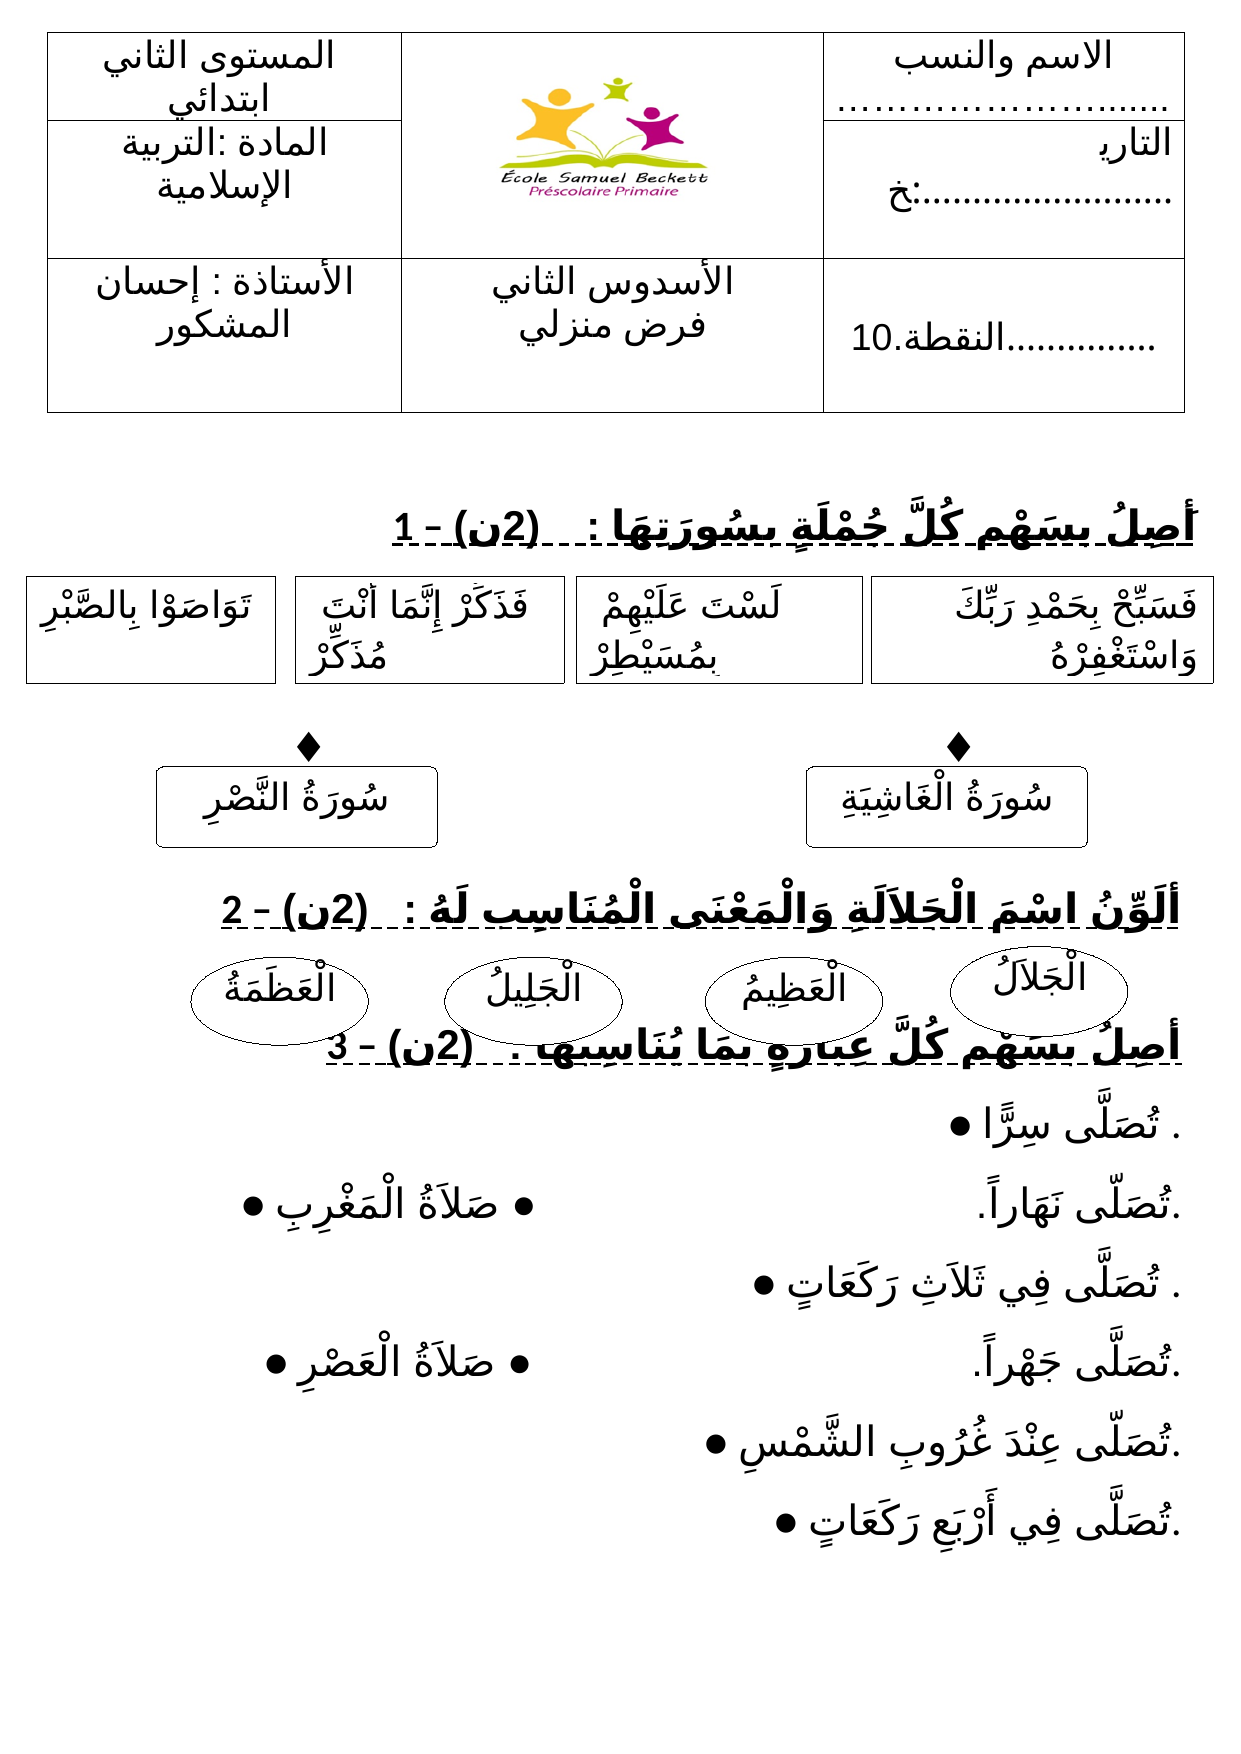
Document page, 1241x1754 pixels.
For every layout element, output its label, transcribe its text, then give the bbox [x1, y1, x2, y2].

table_cell النقطة.10............... [824, 259, 1184, 412]
text 3 – أصِلُ بسَهْم كُلَّ عِبَارَةٍ بمَا يُنَاسِبُهَا : (2ن) [59, 1019, 1181, 1070]
text ● تُصَلَّى سِرًّا . [59, 1098, 1181, 1149]
text 2 – ألَوِّنُ اسْمَ الْجَلاَلَةِ وَالْمَعْنَى الْمُنَاسِب لَهُ : (2ن) [59, 883, 1181, 934]
text 1 – أَصِلُ بسَهْم كُلَّ جُمْلَةٍ بسُورَتِهَا : (2ن) [59, 500, 1196, 551]
table_cell الأستاذة : إحسان المشكور [48, 259, 401, 412]
table_cell التاريخ:......................... [824, 121, 1184, 258]
table_header [402, 33, 823, 258]
table_header المستوى الثاني ابتدائي [48, 33, 401, 119]
text ● تُصَلَّى فِي أَرْبَعِ رَكَعَاتٍ. [59, 1495, 1181, 1546]
text ♦ ♦ [59, 718, 1181, 775]
text ● تُصَلَّى جَهْراً. ● صَلاَةُ الْعَصْرِ. [59, 1336, 1181, 1387]
text ● تُصَلّى عِنْدَ غُرُوبِ الشَّمْسِ. [59, 1416, 1181, 1466]
picture [473, 47, 734, 210]
table_header الاسم والنسب …………………....... [824, 33, 1184, 119]
table_cell الأسدوس الثاني فرض منزلي [402, 259, 823, 412]
text ● تُصَلّى نَهَاراً. ● صَلاَةُ الْمَغْرِبِ. [59, 1178, 1181, 1229]
table_cell المادة :التربية الإسلامية [48, 121, 401, 258]
text ♦ ♦ ♦ ♦ [59, 632, 1181, 689]
text ● تُصَلَّى فِي ثَلاَثِ رَكَعَاتٍ . [59, 1257, 1181, 1308]
